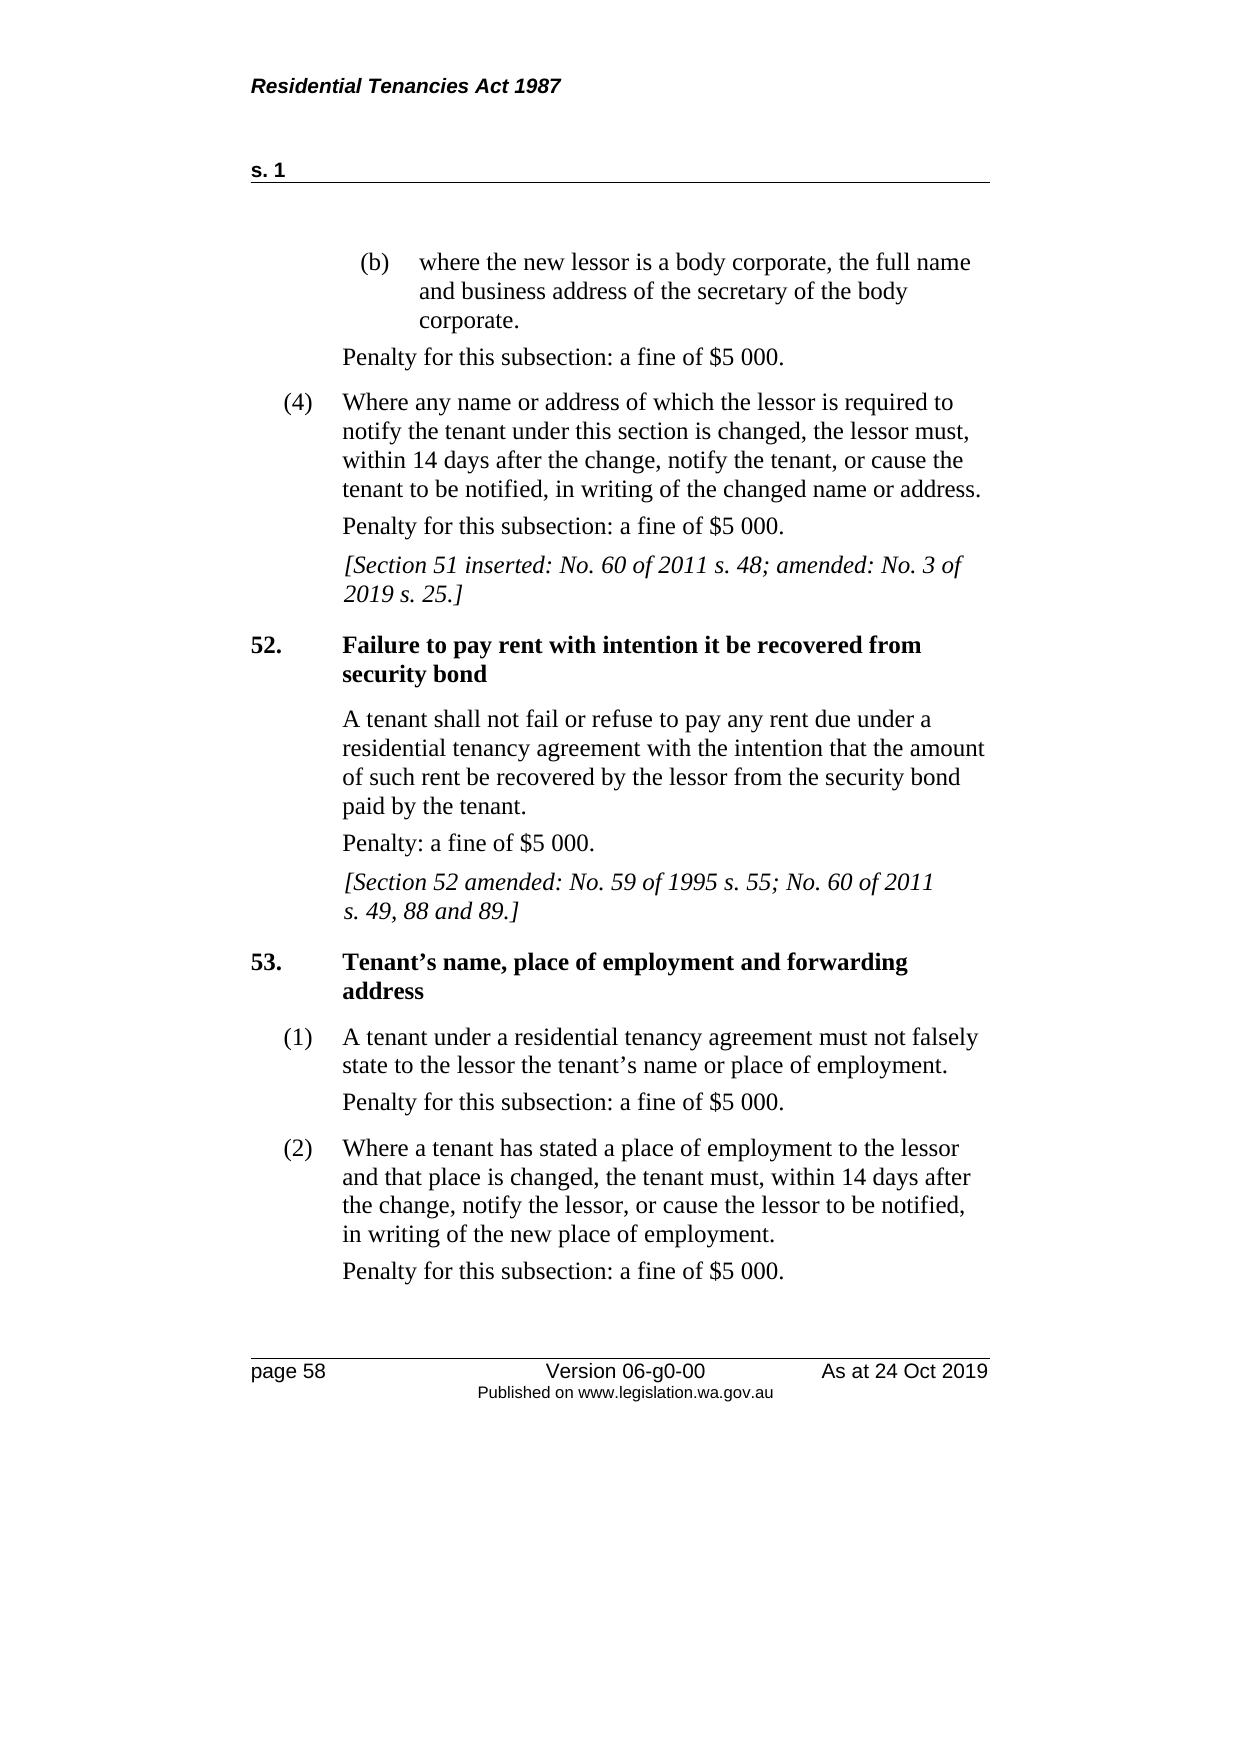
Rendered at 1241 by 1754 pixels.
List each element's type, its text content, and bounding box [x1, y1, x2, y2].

text (4) Where any name or address of which the lessor is required to notify the tenant under this section is changed, the lessor must, within 14 days after the change, notify the tenant, or cause the tenant to be notified, in writing of the changed name or address. [251, 387, 990, 502]
text Penalty for this subsection: a fine of $5 000. [251, 1087, 990, 1116]
text (1) A tenant under a residential tenancy agreement must not falsely state to the lessor the tenant’s name or place of employment. [251, 1022, 990, 1079]
text (2) Where a tenant has stated a place of employment to the lessor and that place is changed, the tenant must, within 14 days after the change, notify the lessor, or cause the lessor to be notified, in writing of the new place of employment. [251, 1133, 990, 1248]
text [Section 51 inserted: No. 60 of 2011 s. 48; amended: No. 3 of 2019 s. 25.] [251, 550, 990, 607]
text [Section 52 amended: No. 59 of 1995 s. 55; No. 60 of 2011 s. 49, 88 and 89.] [251, 867, 990, 924]
text Penalty for this subsection: a fine of $5 000. [251, 342, 990, 371]
subtitle 53. Tenant’s name, place of employment and forwarding address [251, 947, 990, 1005]
subtitle 52. Failure to pay rent with intention it be recovered from security bond [251, 630, 990, 688]
text Penalty for this subsection: a fine of $5 000. [251, 511, 990, 539]
text Penalty: a fine of $5 000. [251, 828, 990, 857]
text (b) where the new lessor is a body corporate, the full name and business address of the secretary of the body corporate. [251, 247, 990, 334]
text Penalty for this subsection: a fine of $5 000. [251, 1256, 990, 1285]
text A tenant shall not fail or refuse to pay any rent due under a residential tenancy agreement with the intention that the amount of such rent be recovered by the lessor from the security bond paid by the tenant. [251, 704, 990, 819]
